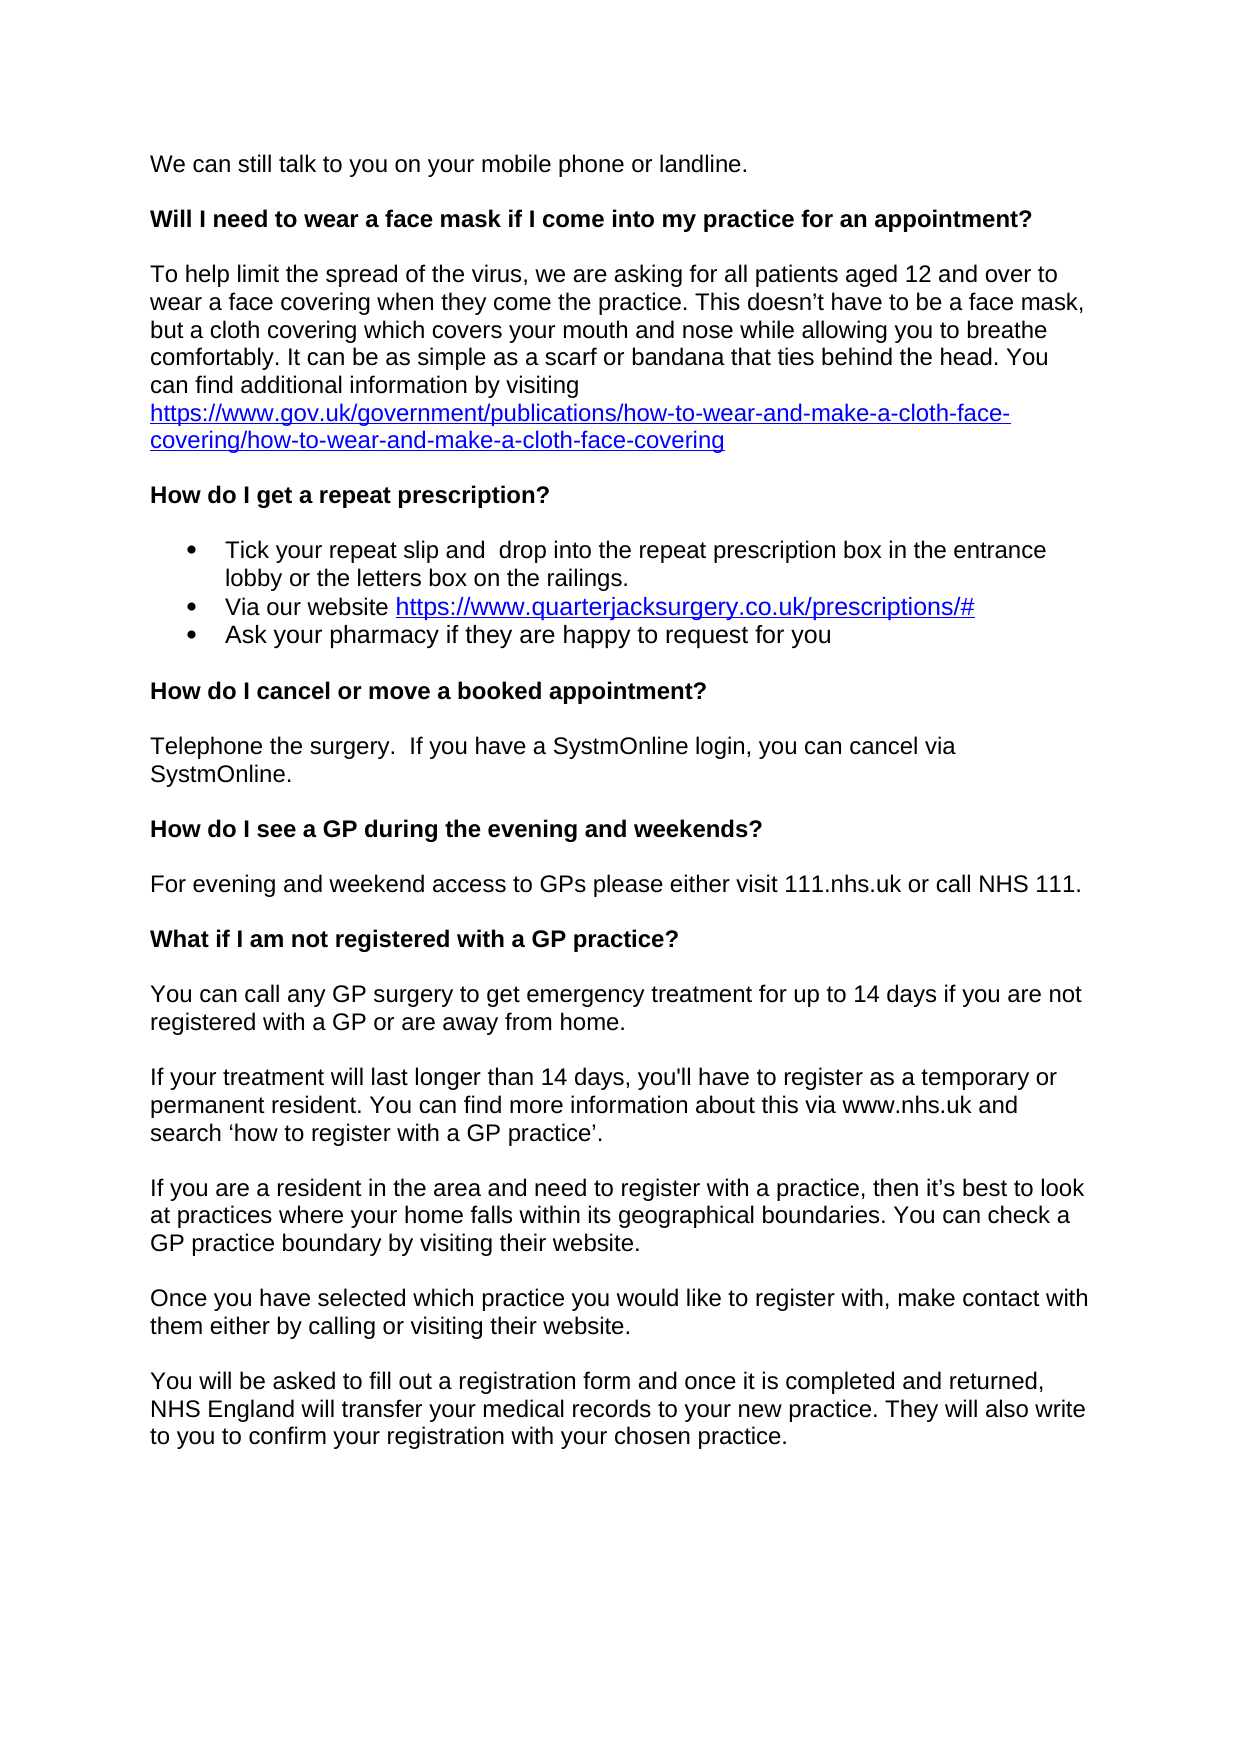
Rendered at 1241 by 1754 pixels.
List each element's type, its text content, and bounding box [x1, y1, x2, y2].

text Telephone the surgery. If you have a SystmOnline login, you can cancel via SystmOnline. [150, 732, 1090, 787]
text You can call any GP surgery to get emergency treatment for up to 14 days if you are not registered with a GP or are away from home. [150, 980, 1090, 1036]
text To help limit the spread of the virus, we are asking for all patients aged 12 and over to wear a face covering when they come the practice. This doesn’t have to be a face mask, but a cloth covering which covers your mouth and nose while allowing you to breathe comfortably. It can be as simple as a scarf or bandana that ties behind the head. You can find additional information by visiting https://www.gov.uk/government/publications/how-to-wear-and-make-a-cloth-face-covering/how-to-wear-and-make-a-cloth-face-covering [150, 260, 1090, 454]
text What if I am not registered with a GP practice? [150, 925, 1090, 953]
list Via our website https://www.quarterjacksurgery.co.uk/prescriptions/# [187, 592, 1090, 620]
list Tick your repeat slip and drop into the repeat prescription box in the entrance lobby or the letters box on the railings. [187, 536, 1090, 592]
list Ask your pharmacy if they are happy to request for you [187, 620, 1090, 649]
text We can still talk to you on your mobile phone or landline. [150, 150, 1090, 178]
text Once you have selected which practice you would like to register with, make contact with them either by calling or visiting their website. [150, 1284, 1090, 1339]
text How do I cancel or move a booked appointment? [150, 677, 1090, 704]
text If you are a resident in the area and need to register with a practice, then it’s best to look at practices where your home falls within its geographical boundaries. You can check a GP practice boundary by visiting their website. [150, 1174, 1090, 1256]
text How do I see a GP during the evening and weekends? [150, 815, 1090, 842]
text If your treatment will last longer than 14 days, you'll have to register as a temporary or permanent resident. You can find more information about this via www.nhs.uk and search ‘how to register with a GP practice’. [150, 1063, 1090, 1146]
text Will I need to wear a face mask if I come into my practice for an appointment? [150, 205, 1090, 233]
text For evening and weekend access to GPs please either visit 111.nhs.uk or call NHS 111. [150, 870, 1090, 898]
text How do I get a repeat prescription? [150, 481, 1090, 509]
text You will be asked to fill out a registration form and once it is completed and returned, NHS England will transfer your medical records to your new practice. They will also write to you to confirm your registration with your chosen practice. [150, 1367, 1090, 1450]
